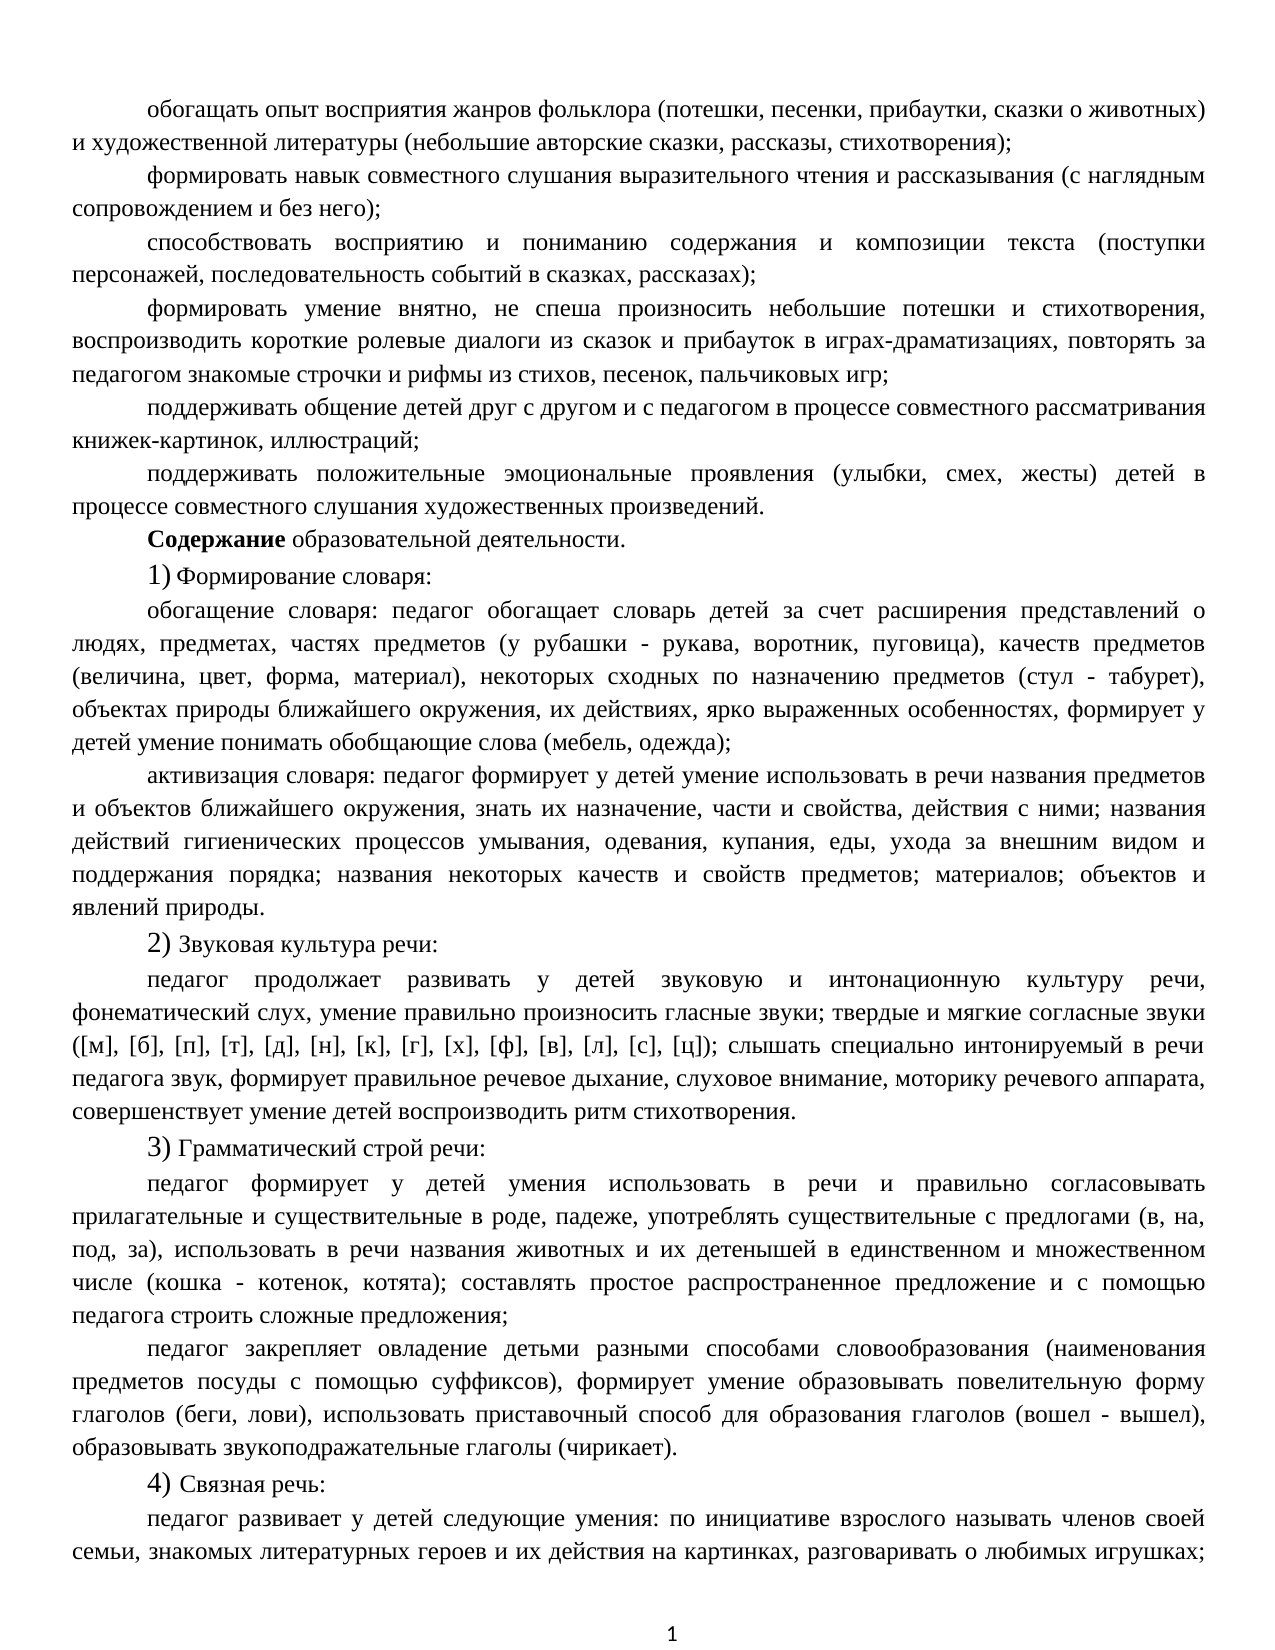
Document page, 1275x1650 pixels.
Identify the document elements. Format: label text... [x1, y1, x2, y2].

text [72, 1503, 1207, 1565]
text обогащать опыт восприятия жанров фольклора (потешки, песенки, прибаутки, сказки о животных) и художественной литературы (небольшие авторские сказки, рассказы, стихотворения); [72, 94, 1207, 156]
list Связная речь: [72, 1465, 1209, 1498]
list Звуковая культура речи: [72, 926, 1209, 959]
list Грамматический строй речи: [72, 1129, 1209, 1163]
text обогащение словаря: педагог обогащает словарь детей за счет расширения представлений о людях, предметах, частях предметов (у рубашки - рукава, воротник, пуговица), качеств предметов (величина, цвет, форма, материал), некоторых сходных по назначению предметов (стул - табурет), объектах природы ближайшего окружения, их действиях, ярко выраженных особенностях, формирует у детей умение понимать обобщающие слова (мебель, одежда); [72, 595, 1207, 756]
text педагог формирует у детей умения использовать в речи и правильно согласовывать прилагательные и существительные в роде, падеже, употреблять существительные с предлогами (в, на, под, за), использовать в речи названия животных и их детенышей в единственном и множественном числе (кошка - котенок, котята); составлять простое распространенное предложение и с помощью педагога строить сложные предложения; [72, 1168, 1207, 1328]
text поддерживать общение детей друг с другом и с педагогом в процессе совместного рассматривания книжек-картинок, иллюстраций; [72, 392, 1207, 453]
text формировать навык совместного слушания выразительного чтения и рассказывания (с наглядным сопровождением и без него); [72, 161, 1207, 222]
text педагог закрепляет овладение детьми разными способами словообразования (наименования предметов посуды с помощью суффиксов), формирует умение образовывать повелительную форму глаголов (беги, лови), использовать приставочный способ для образования глаголов (вошел - вышел), образовывать звукоподражательные глаголы (чирикает). [72, 1333, 1207, 1461]
text поддерживать положительные эмоциональные проявления (улыбки, смех, жесты) детей в процессе совместного слушания художественных произведений. [72, 458, 1207, 519]
list Формирование словаря: [72, 557, 1209, 590]
text активизация словаря: педагог формирует у детей умение использовать в речи названия предметов и объектов ближайшего окружения, знать их назначение, части и свойства, действия с ними; названия действий гигиенических процессов умывания, одевания, купания, еды, ухода за внешним видом и поддержания порядка; названия некоторых качеств и свойств предметов; материалов; объектов и явлений природы. [72, 760, 1207, 921]
text формировать умение внятно, не спеша произносить небольшие потешки и стихотворения, воспроизводить короткие ролевые диалоги из сказок и прибауток в играх-драматизациях, повторять за педагогом знакомые строчки и рифмы из стихов, песенок, пальчиковых игр; [72, 293, 1207, 387]
text способствовать восприятию и пониманию содержания и композиции текста (поступки персонажей, последовательность событий в сказках, рассказах); [72, 227, 1207, 288]
text педагог продолжает развивать у детей звуковую и интонационную культуру речи, фонематический слух, умение правильно произносить гласные звуки; твердые и мягкие согласные звуки ([м], [б], [п], [т], [д], [н], [к], [г], [х], [ф], [в], [л], [с], [ц]); слышать специально интонируемый в речи педагога звук, формирует правильное речевое дыхание, слуховое внимание, моторику речевого аппарата, совершенствует умение детей воспроизводить ритм стихотворения. [72, 964, 1207, 1125]
text Содержание образовательной деятельности. [147, 524, 1209, 552]
